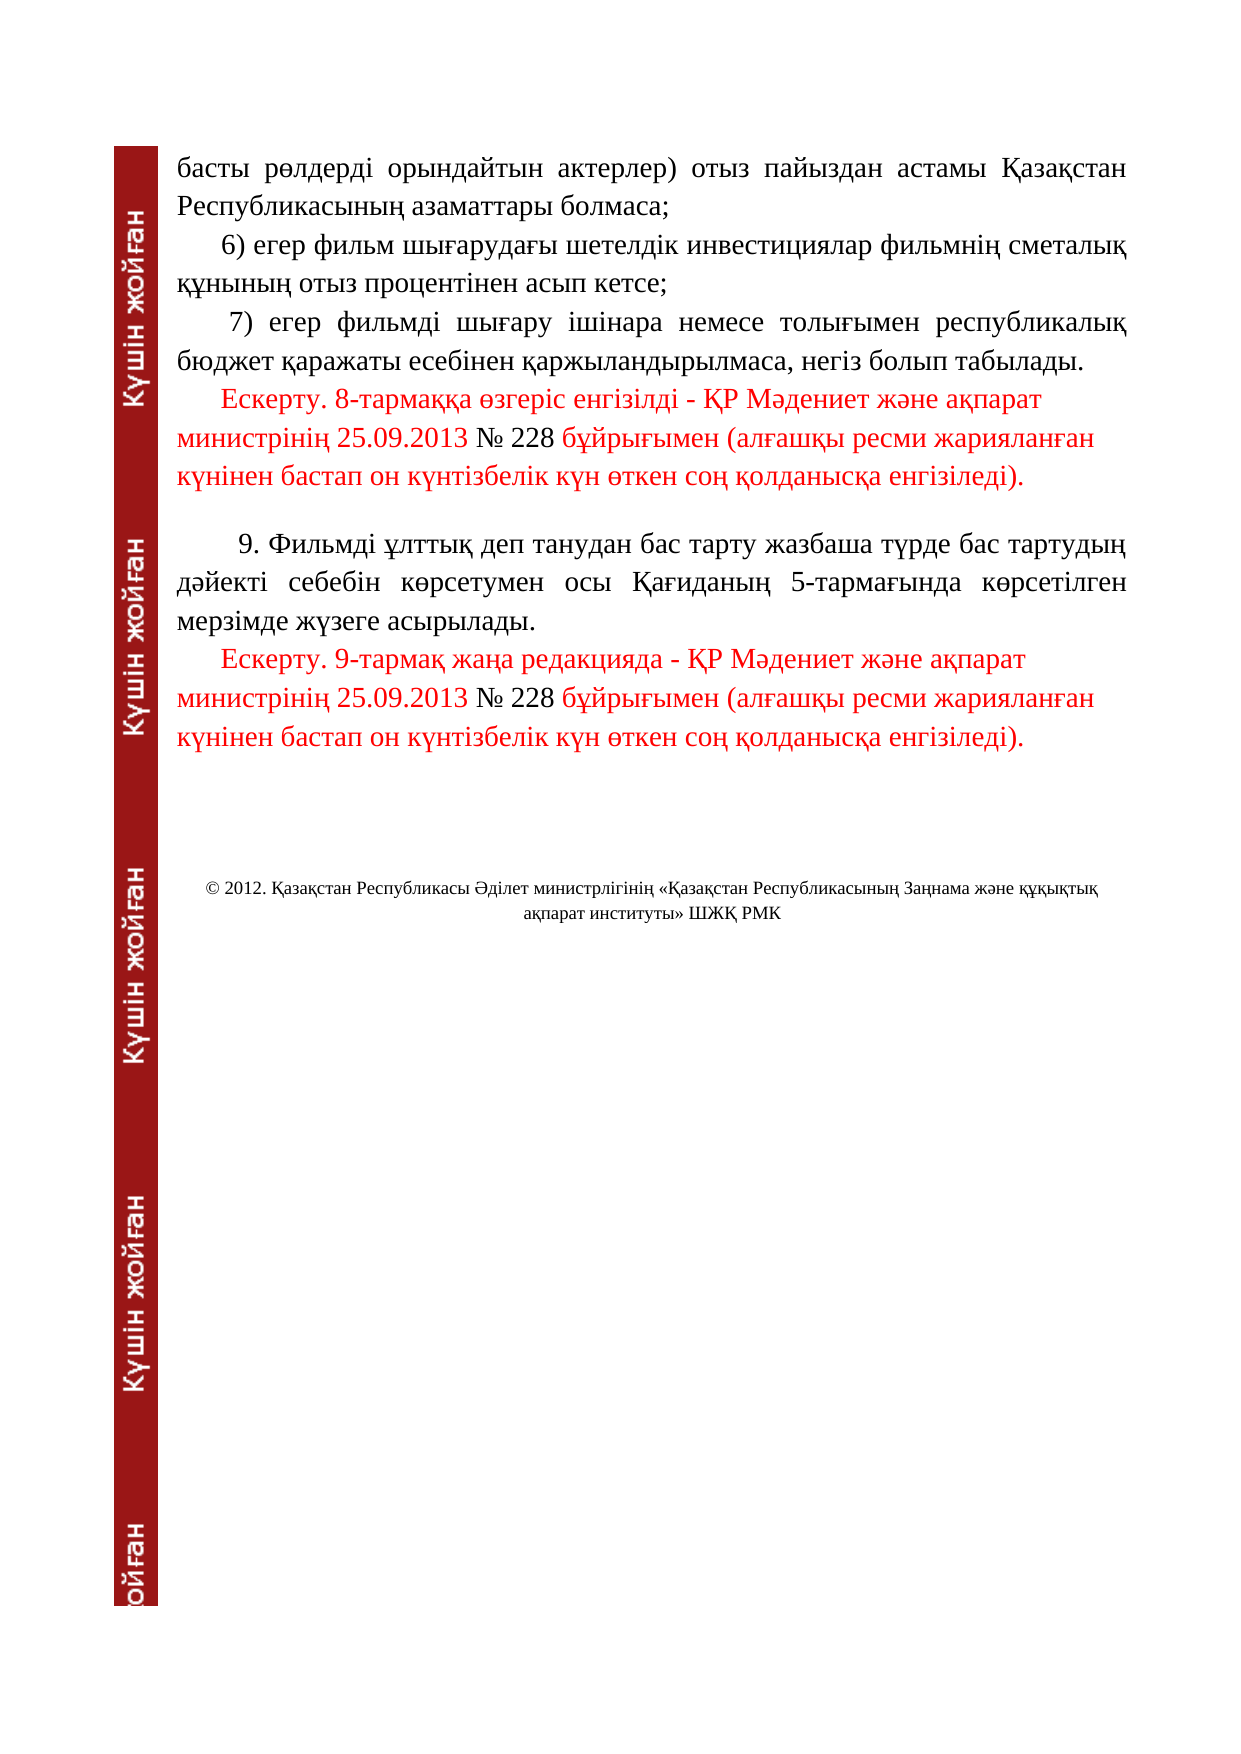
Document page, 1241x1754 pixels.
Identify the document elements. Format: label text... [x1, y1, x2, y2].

picture [114, 637, 158, 642]
text Ескерту. 9-тармақ жаңа редакцияда - ҚР Мәдениет және ақпарат министрінің 25.09.2013 № 228 бұйрығымен (алғашқы ресми жарияланған күнінен бастап он күнтізбелік күн өткен соң қолданысқа енгізіледі). [112, 642, 1128, 782]
picture [114, 299, 158, 304]
picture [114, 923, 158, 1606]
text 6) егер фильм шығарудағы шетелдік инвестициялар фильмнің сметалық құнының отыз процентінен асып кетсе; [112, 227, 1128, 299]
text 9. Фильмді ұлттық деп танудан бас тарту жазбаша түрде бас тартудың дәйекті себебін көрсетумен осы Қағиданың 5-тармағында көрсетілген мерзімде жүзеге асырылады. [112, 526, 1128, 637]
text Ескерту. 8-тармаққа өзгеріс енгізілді - ҚР Мәдениет және ақпарат министрінің 25.09.2013 № 228 бұйрығымен (алғашқы ресми жарияланған күнінен бастап он күнтізбелік күн өткен соң қолданысқа енгізіледі). [112, 381, 1128, 522]
picture [114, 146, 158, 150]
picture [114, 782, 158, 877]
text © 2012. Қазақстан Республикасы Әділет министрлігінің «Қазақстан Республикасының Заңнама және құқықтық ақпарат институты» ШЖҚ РМК [112, 877, 1128, 923]
picture [114, 522, 158, 526]
picture [114, 376, 158, 381]
picture [114, 222, 158, 227]
text 7) егер фильмді шығару ішінара немесе толығымен республикалық бюджет қаражаты есебінен қаржыландырылмаса, негіз болып табылады. [112, 304, 1128, 376]
